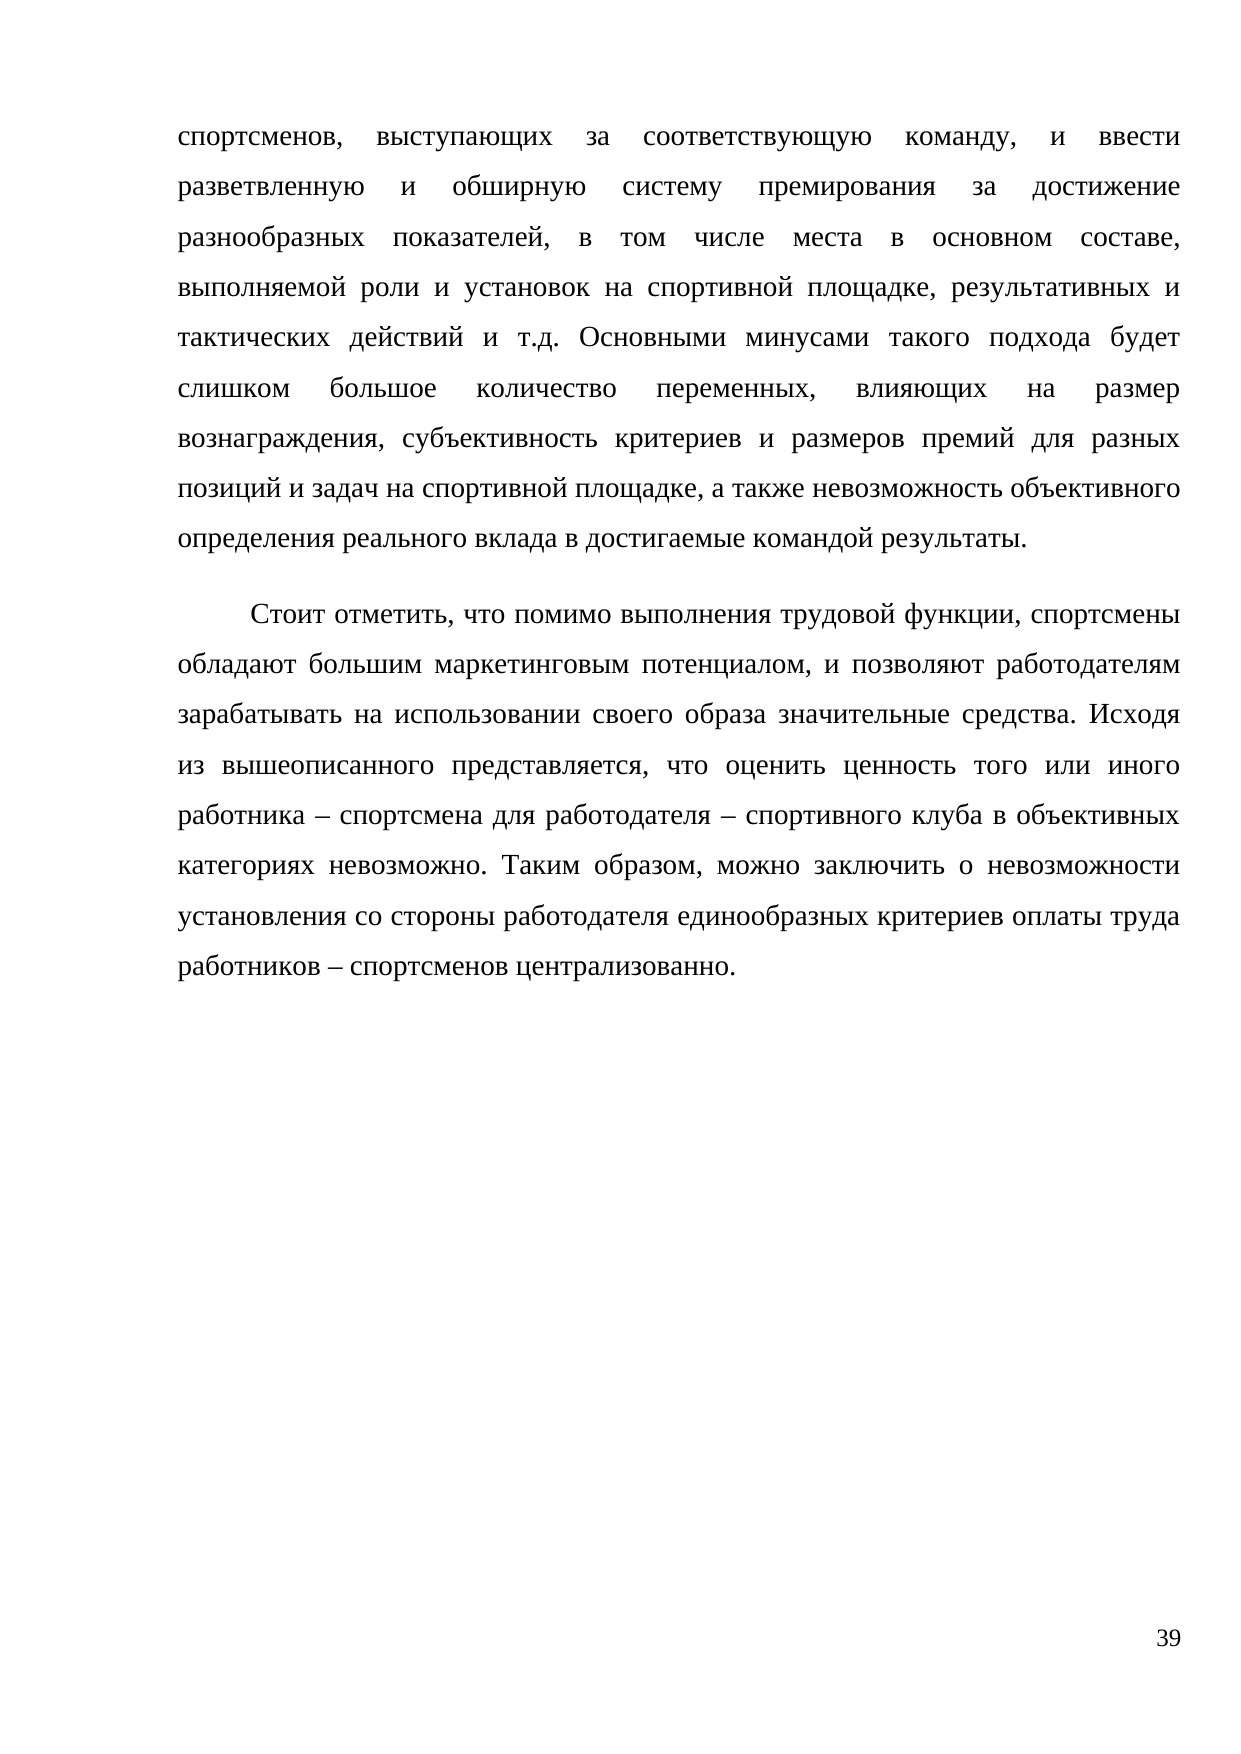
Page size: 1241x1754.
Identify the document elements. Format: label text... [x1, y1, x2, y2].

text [177, 118, 1181, 554]
text Стоит отметить, что помимо выполнения трудовой функции, спортсмены обладают большим маркетинговым потенциалом, и позволяют работодателям зарабатывать на использовании своего образа значительные средства. Исходя из вышеописанного представляется, что оценить ценность того или иного работника – спортсмена для работодателя – спортивного клуба в объективных категориях невозможно. Таким образом, можно заключить о невозможности установления со стороны работодателя единообразных критериев оплаты труда работников – спортсменов централизованно. [177, 596, 1181, 982]
